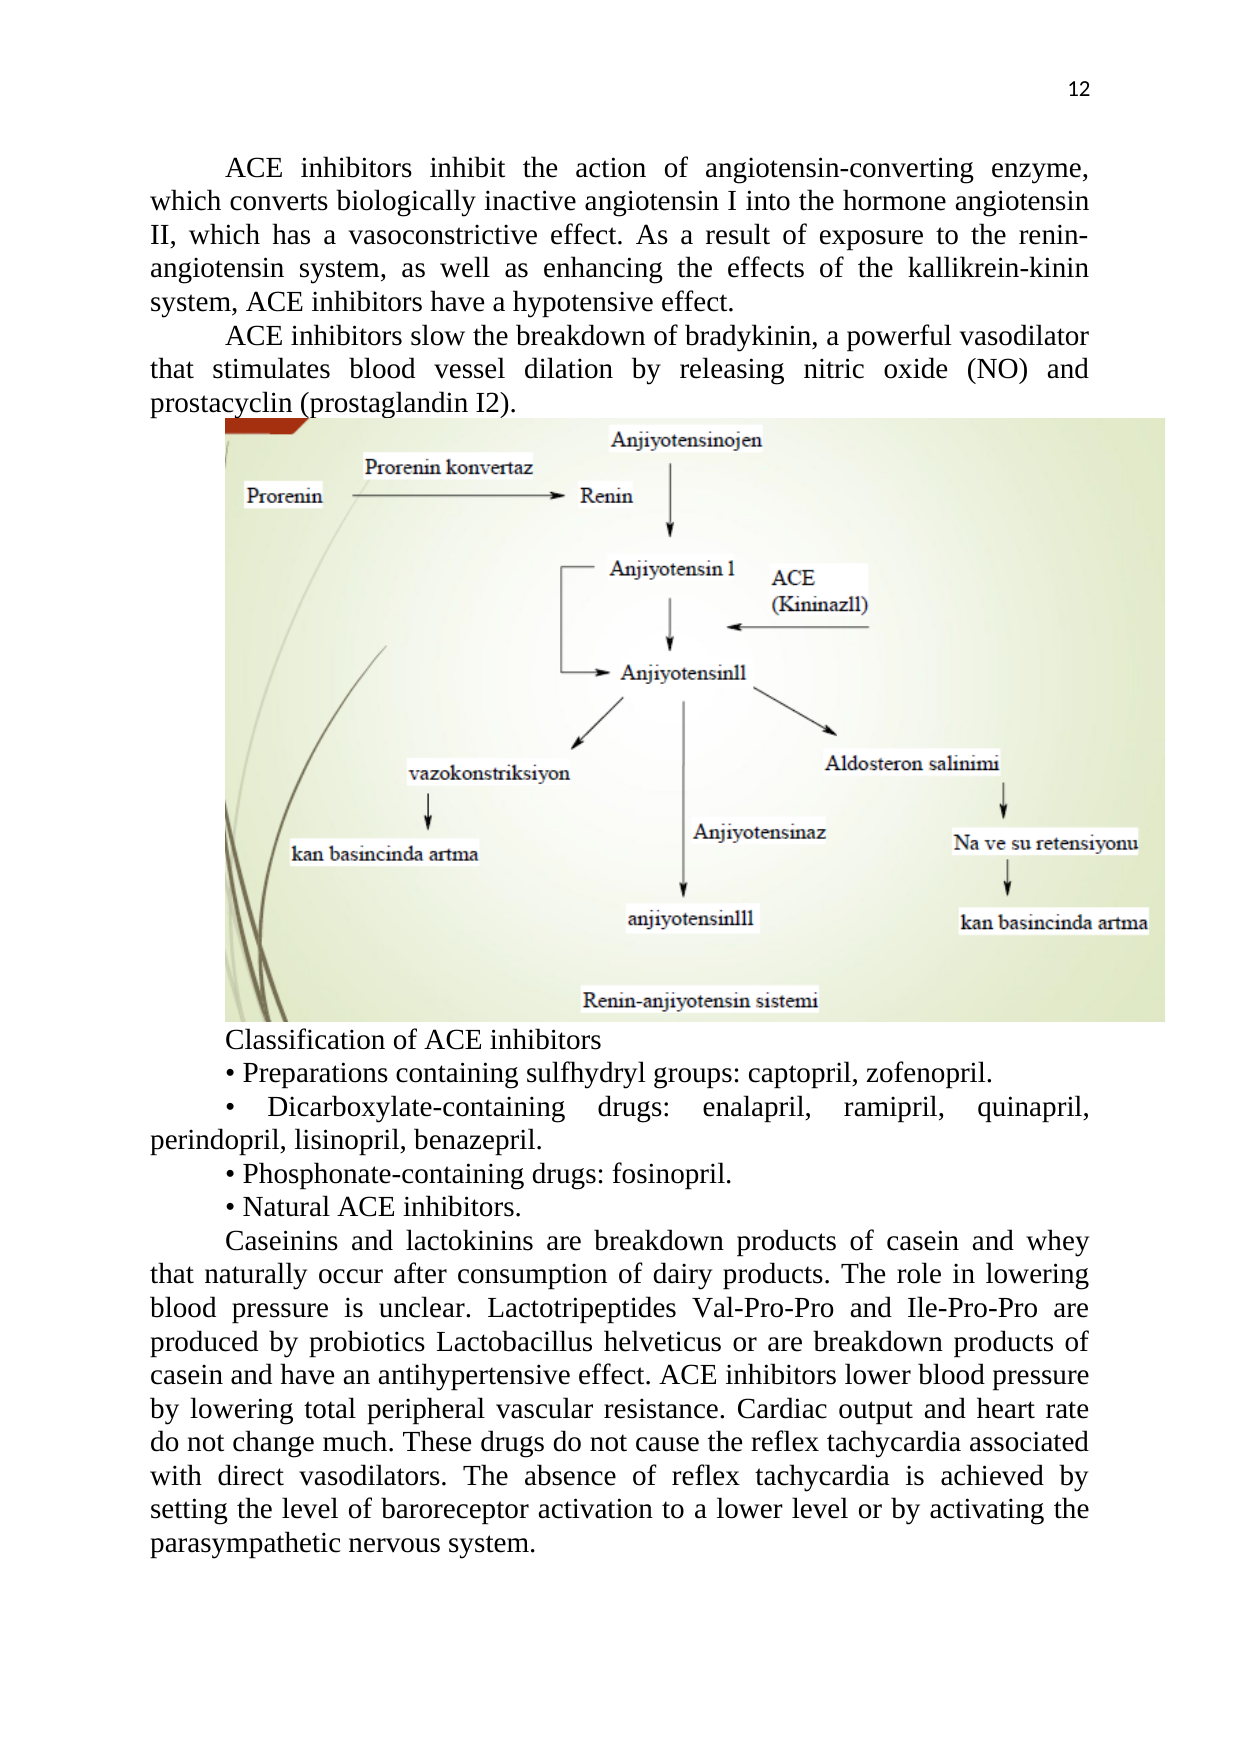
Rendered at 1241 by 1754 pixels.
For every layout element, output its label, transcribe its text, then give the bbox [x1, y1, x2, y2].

text Caseinins and lactokinins are breakdown products of casein and whey that naturally occur after consumption of dairy products. The role in lowering blood pressure is unclear. Lactotripeptides Val-Pro-Pro and Ile-Pro-Pro are produced by probiotics Lactobacillus helveticus or are breakdown products of casein and have an antihypertensive effect. ACE inhibitors lower blood pressure by lowering total peripheral vascular resistance. Cardiac output and heart rate do not change much. These drugs do not cause the reflex tachycardia associated with direct vasodilators. The absence of reflex tachycardia is achieved by setting the level of baroreceptor activation to a lower level or by activating the parasympathetic nervous system. [150, 1223, 1090, 1558]
text • Phosphonate-containing drugs: fosinopril. [150, 1156, 1090, 1189]
text • Natural ACE inhibitors. [150, 1189, 1090, 1223]
text ACE inhibitors inhibit the action of angiotensin-converting enzyme, which converts biologically inactive angiotensin I into the hormone angiotensin II, which has a vasoconstrictive effect. As a result of exposure to the renin-angiotensin system, as well as enhancing the effects of the kallikrein-kinin system, ACE inhibitors have a hypotensive effect. [150, 150, 1090, 318]
text Classification of ACE inhibitors [150, 1022, 1090, 1055]
text • Dicarboxylate-containing drugs: enalapril, ramipril, quinapril, perindopril, lisinopril, benazepril. [150, 1089, 1090, 1156]
text ACE inhibitors slow the breakdown of bradykinin, a powerful vasodilator that stimulates blood vessel dilation by releasing nitric oxide (NO) and prostacyclin (prostaglandin I2). [150, 318, 1090, 418]
text • Preparations containing sulfhydryl groups: captopril, zofenopril. [150, 1055, 1090, 1089]
